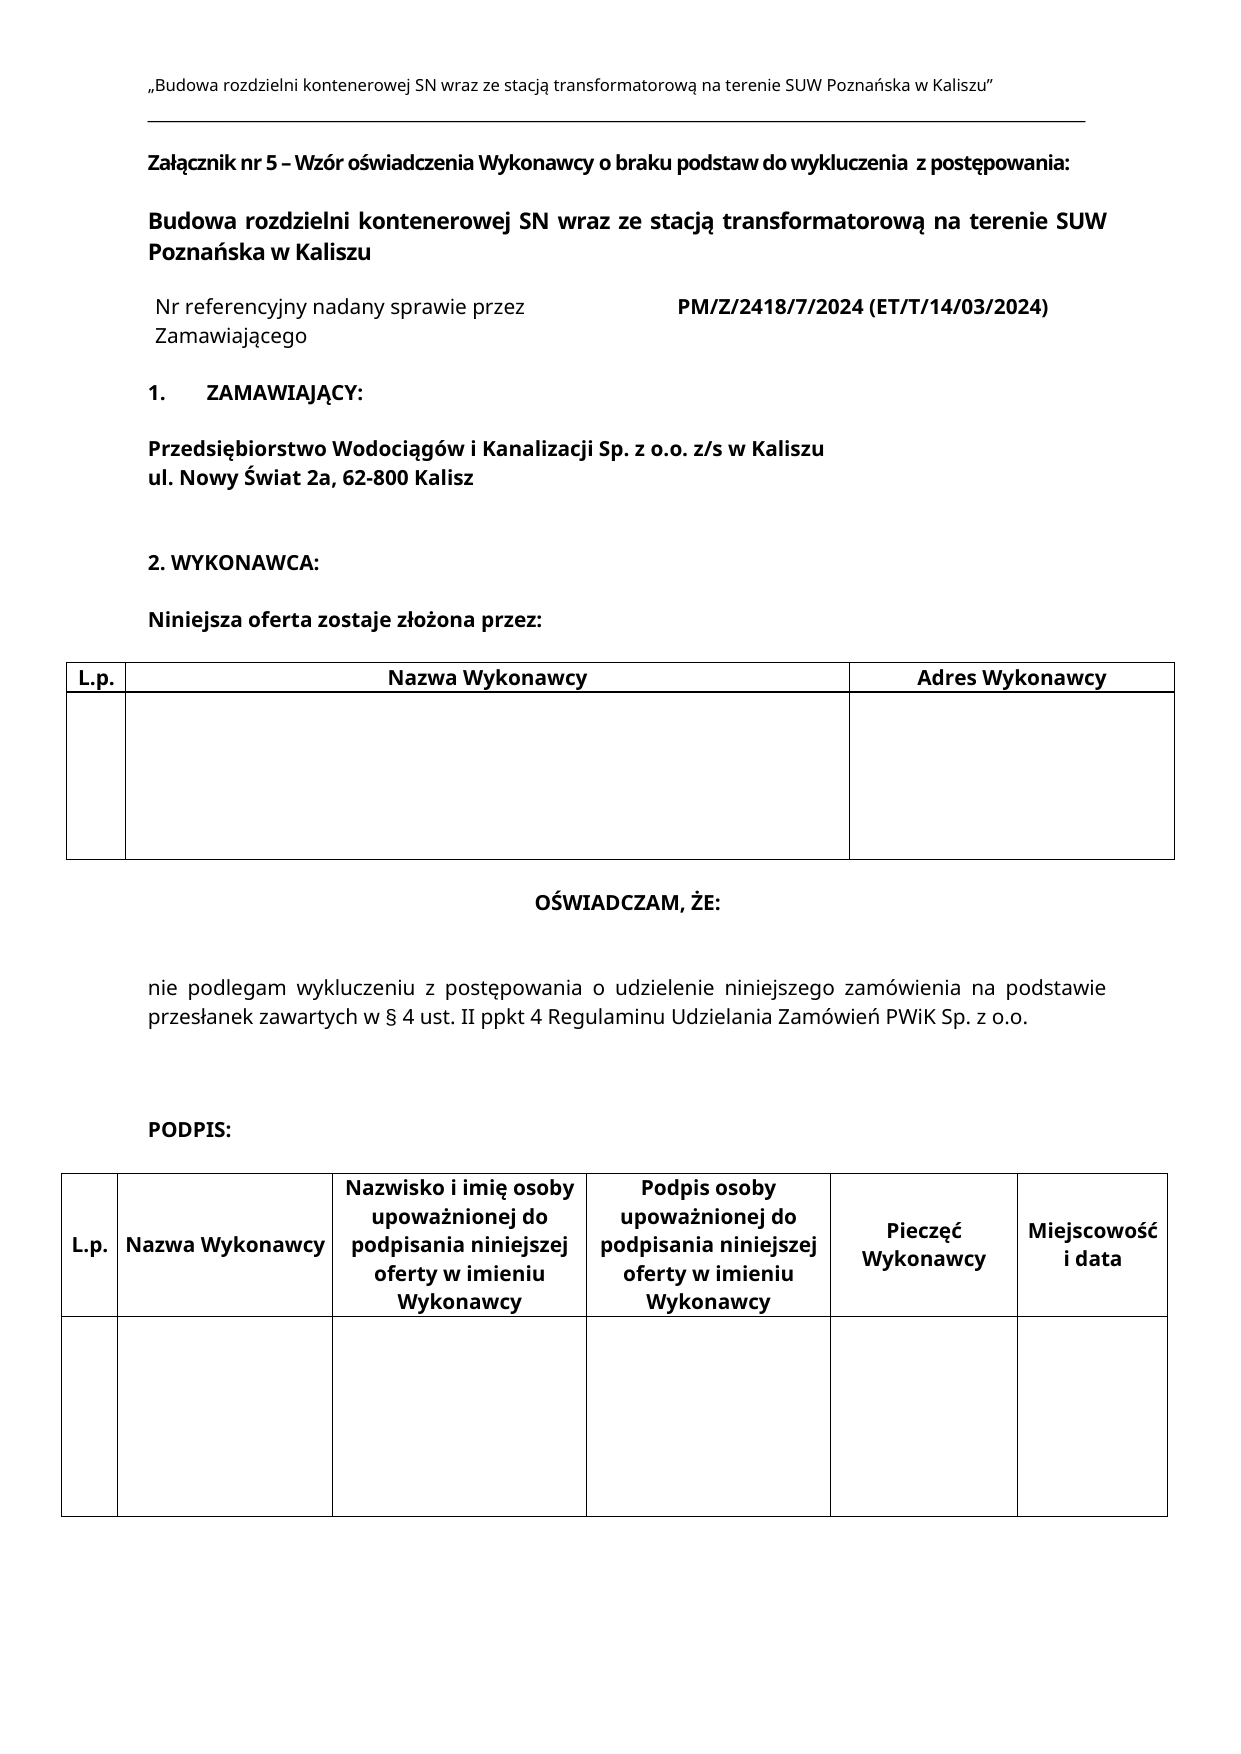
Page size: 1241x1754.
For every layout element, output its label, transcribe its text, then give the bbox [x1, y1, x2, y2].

table_cell [587, 1317, 830, 1516]
table_cell [67, 693, 125, 859]
table_header Nr referencyjny nadany sprawie przez Zamawiającego [148, 292, 664, 349]
list OŚWIADCZAM, ŻE: [148, 888, 1107, 917]
table_cell [62, 1317, 117, 1516]
text PODPIS: [148, 1116, 1107, 1144]
text Przedsiębiorstwo Wodociągów i Kanalizacji Sp. z o.o. z/s w Kaliszu [148, 434, 1107, 463]
table_cell [333, 1317, 586, 1516]
table_cell [126, 693, 849, 859]
table_cell [831, 1317, 1017, 1516]
table_cell [850, 693, 1174, 859]
table_header Podpis osoby upoważnionej do podpisania niniejszej oferty w imieniu Wykonawcy [587, 1174, 830, 1316]
table_header Nazwisko i imię osoby upoważnionej do podpisania niniejszej oferty w imieniu Wykonawcy [333, 1174, 586, 1316]
table_header Adres Wykonawcy [850, 663, 1174, 691]
table_cell [118, 1317, 332, 1516]
text nie podlegam wykluczeniu z postępowania o udzielenie niniejszego zamówienia na podstawie przesłanek zawartych w § 4 ust. II ppkt 4 Regulaminu Udzielania Zamówień PWiK Sp. z o.o. [148, 973, 1107, 1030]
table_cell [1018, 1317, 1167, 1516]
table_header Pieczęć Wykonawcy [831, 1174, 1017, 1316]
text Niniejsza oferta zostaje złożona przez: [148, 605, 1107, 633]
list ZAMAWIAJĄCY: [148, 378, 1107, 406]
table_header Miejscowość i data [1018, 1174, 1167, 1316]
text ul. Nowy Świat 2a, 62-800 Kalisz [148, 463, 1107, 491]
table_header L.p. [62, 1174, 117, 1316]
text Budowa rozdzielni kontenerowej SN wraz ze stacją transformatorową na terenie SUW Poznańska w Kaliszu [148, 205, 1107, 267]
text 2. WYKONAWCA: [148, 548, 1107, 577]
table_header L.p. [67, 663, 125, 691]
table_header Nazwa Wykonawcy [126, 663, 849, 691]
subtitle Załącznik nr 5 – Wzór oświadczenia Wykonawcy o braku podstaw do wykluczenia z postępowania: [148, 148, 1107, 176]
table_header Nazwa Wykonawcy [118, 1174, 332, 1316]
table_header PM/Z/2418/7/2024 (ET/T/14/03/2024) [664, 292, 1137, 349]
